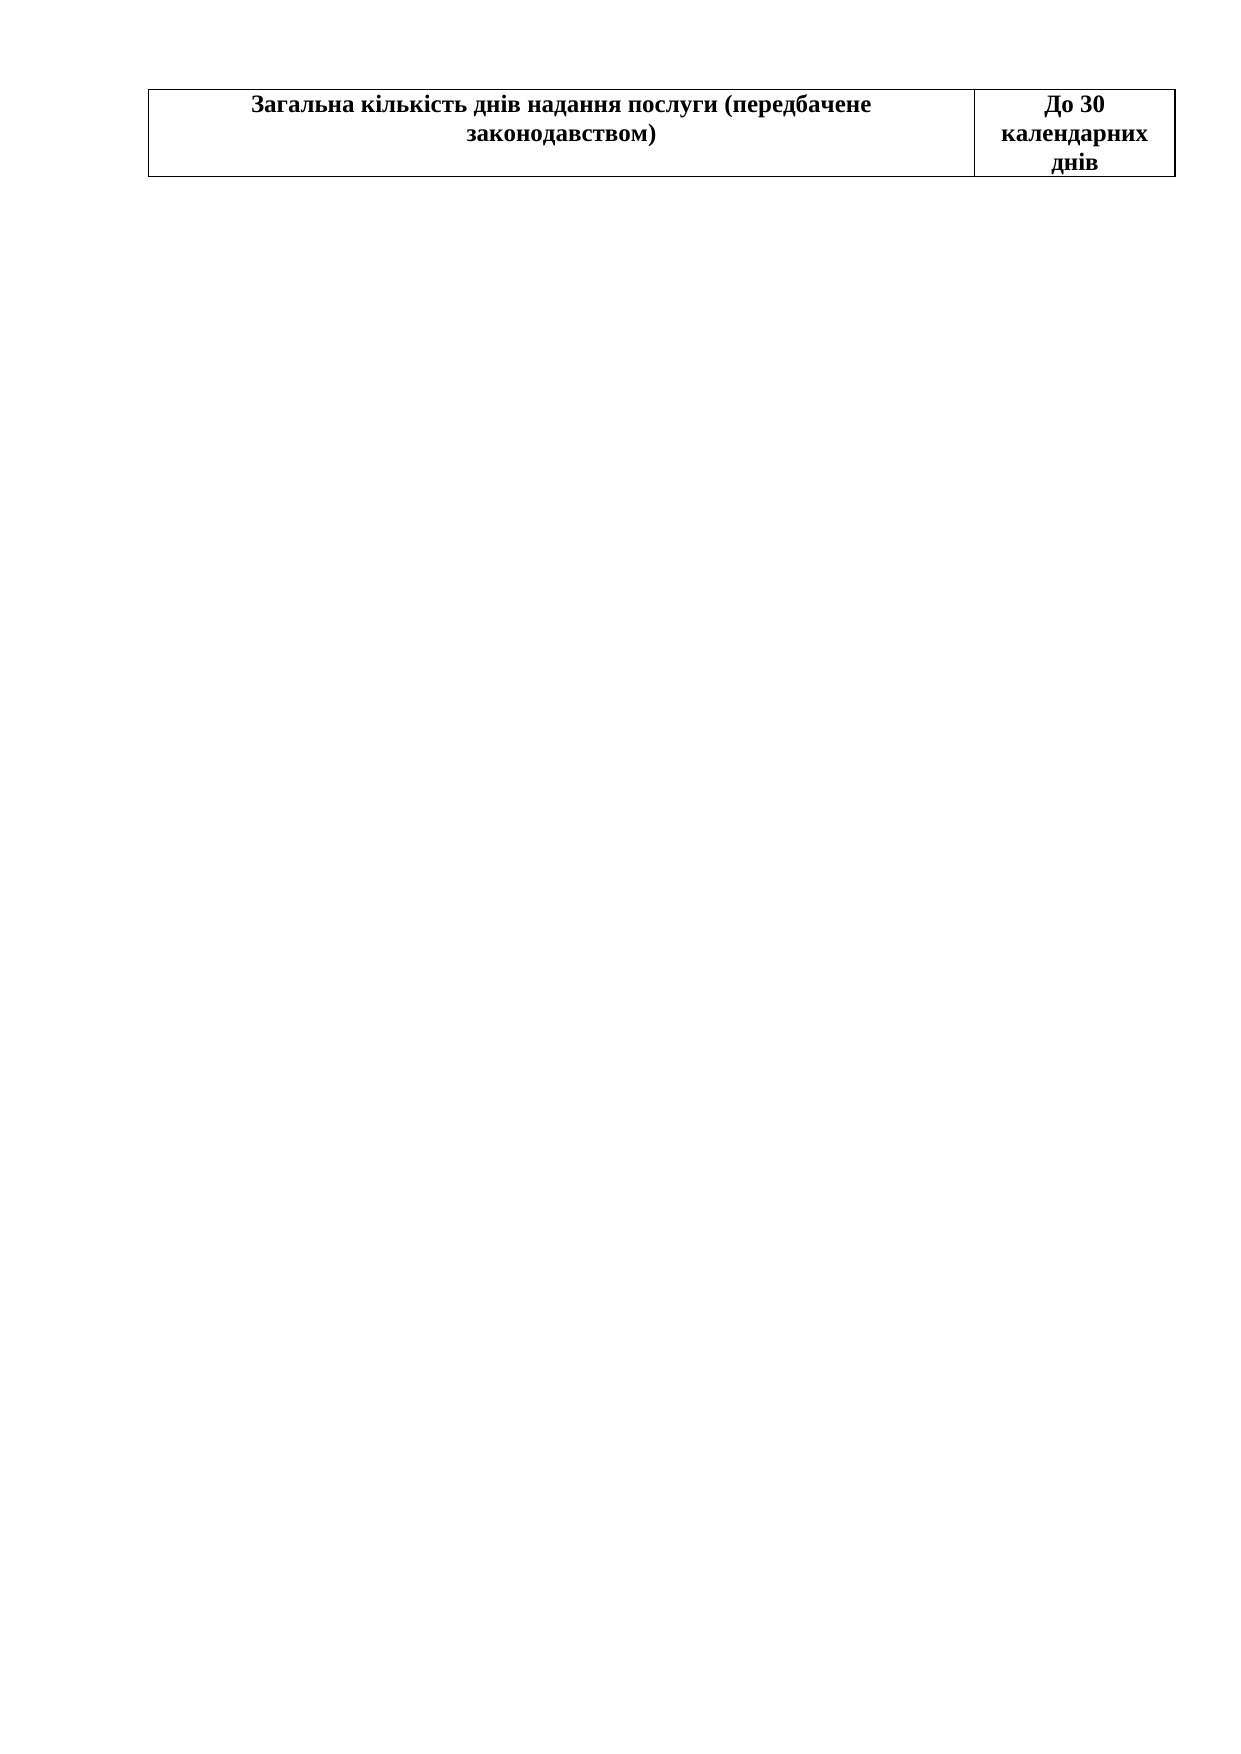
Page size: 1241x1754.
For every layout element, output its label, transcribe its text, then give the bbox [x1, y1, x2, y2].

table_cell Загальна кількість днів надання послуги (передбачене законодавством) [149, 90, 974, 176]
table_cell До 30 календарних днів [975, 90, 1174, 176]
